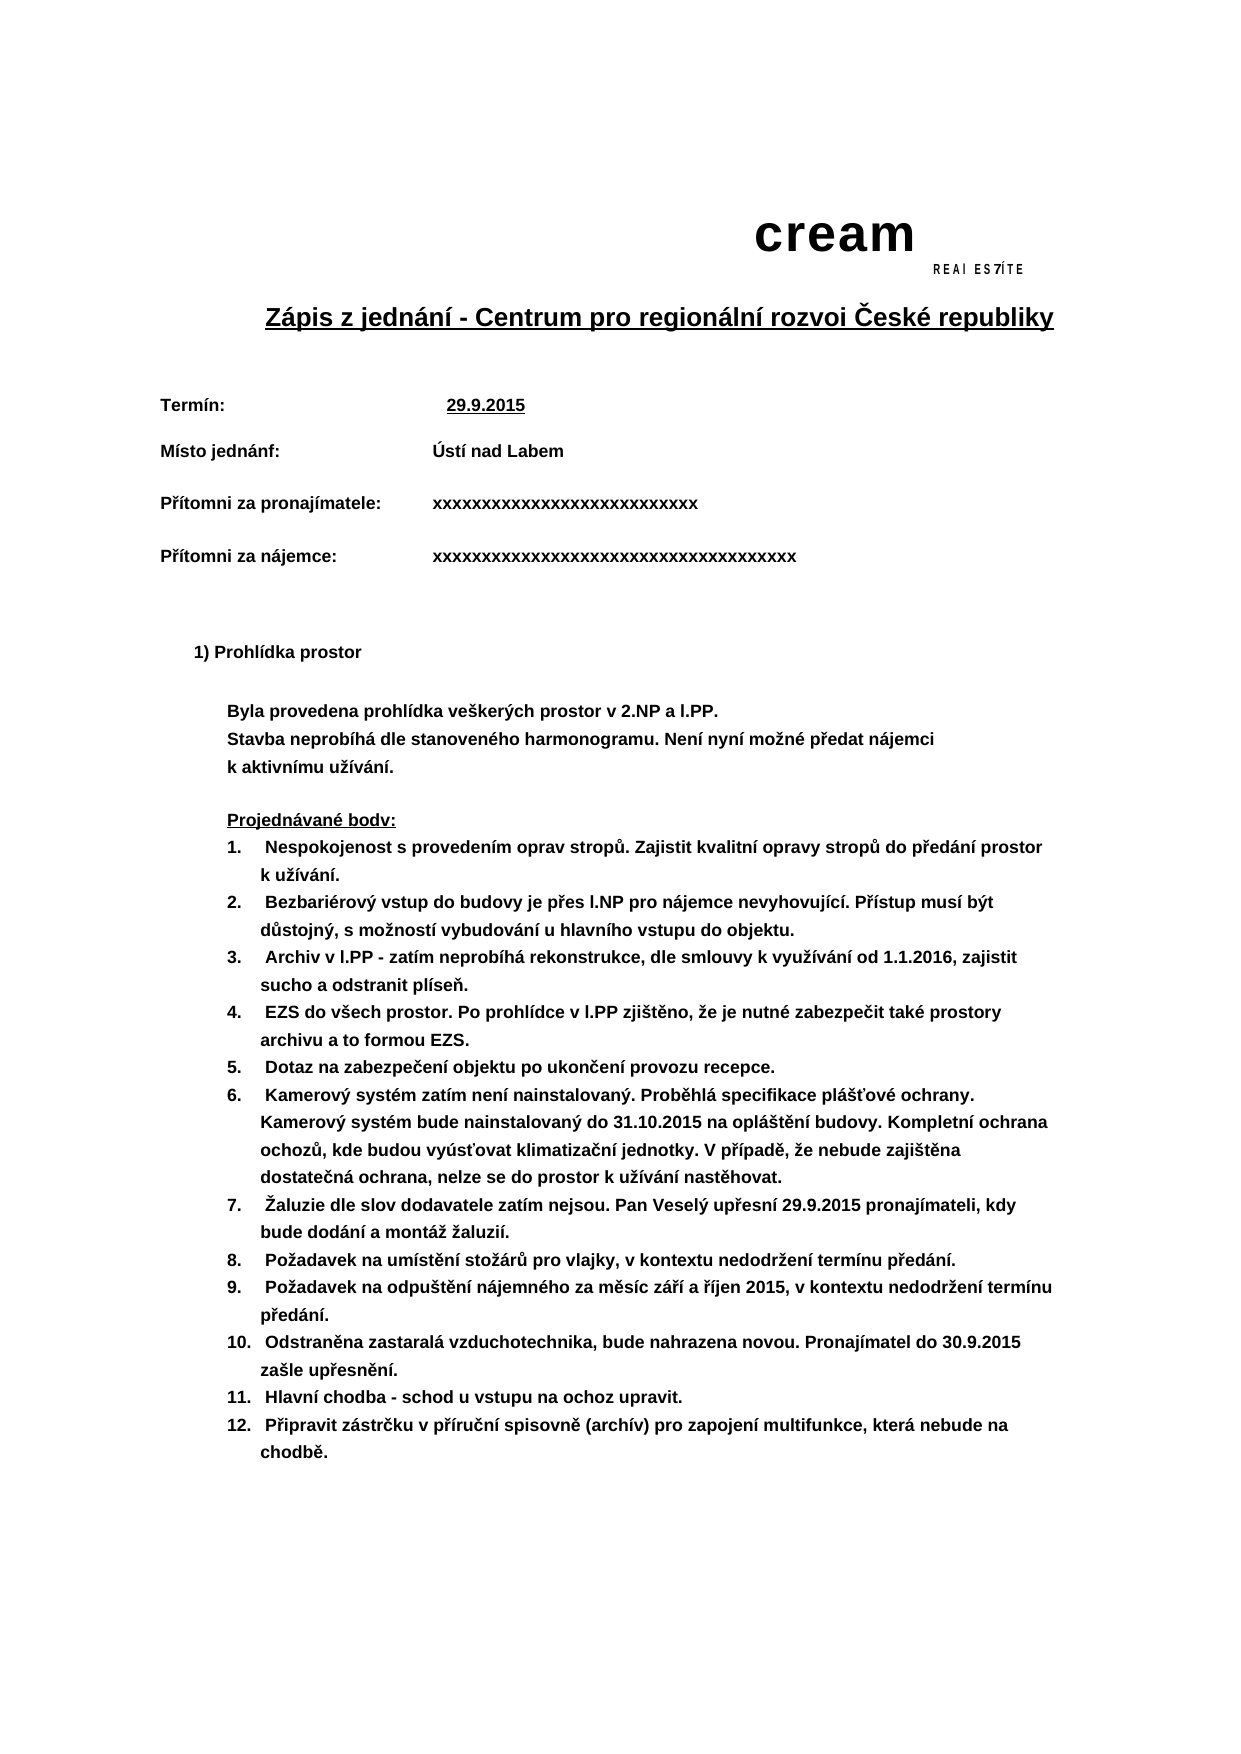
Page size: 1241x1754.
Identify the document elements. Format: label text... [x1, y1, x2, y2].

text k aktivnímu užívání. [227, 751, 1087, 779]
text Přítomni za pronajímatele: xxxxxxxxxxxxxxxxxxxxxxxxxxx [160, 467, 1087, 520]
list Hlavní chodba - schod u vstupu na ochoz upravit. [227, 1382, 1087, 1409]
list Připravit zástrčku v příruční spisovně (archív) pro zapojení multifunkce, která nebude na chodbě. [227, 1409, 1054, 1464]
list Požadavek na umístění stožárů pro vlajky, v kontextu nedodržení termínu předání. [227, 1244, 1087, 1272]
text Byla provedena prohlídka veškerých prostor v 2.NP a l.PP. [227, 694, 1087, 723]
text Zápis z jednání - Centrum pro regionální rozvoi České republiky [160, 306, 1054, 332]
text Přítomni za nájemce: xxxxxxxxxxxxxxxxxxxxxxxxxxxxxxxxxxxxx [160, 520, 1087, 572]
list Požadavek na odpuštění nájemného za měsíc září a říjen 2015, v kontextu nedodržení termínu předání. [227, 1272, 1054, 1327]
list Nespokojenost s provedením oprav stropů. Zajistit kvalitní opravy stropů do předání prostor k užívání. [227, 832, 1054, 887]
text Místo jednánf: Ústí nad Labem [160, 415, 1087, 467]
text Termín: 29.9.2015 [160, 397, 1087, 415]
list EZS do všech prostor. Po prohlídce v l.PP zjištěno, že je nutné zabezpečit také prostory archivu a to formou EZS. [227, 997, 1054, 1052]
list Dotaz na zabezpečení objektu po ukončení provozu recepce. [227, 1052, 1087, 1079]
text cream [754, 210, 1087, 262]
list Odstraněna zastaralá vzduchotechnika, bude nahrazena novou. Pronajímatel do 30.9.2015 zašle upřesnění. [227, 1327, 1054, 1382]
text 1) Prohlídka prostor [193, 644, 1087, 662]
list Bezbariérový vstup do budovy je přes l.NP pro nájemce nevyhovující. Přístup musí být důstojný, s možností vybudování u hlavního vstupu do objektu. [227, 887, 1054, 942]
list Archiv v l.PP - zatím neprobíhá rekonstrukce, dle smlouvy k využívání od 1.1.2016, zajistit sucho a odstranit plíseň. [227, 942, 1054, 997]
list Kamerový systém zatím není nainstalovaný. Proběhlá specifikace plášťové ochrany. Kamerový systém bude nainstalovaný do 31.10.2015 na opláštění budovy. Kompletní ochrana ochozů, kde budou vyúsťovat klimatizační jednotky. V případě, že nebude zajištěna dostatečná ochrana, nelze se do prostor k užívání nastěhovat. [227, 1079, 1054, 1189]
text Stavba neprobíhá dle stanoveného harmonogramu. Není nyní možné předat nájemci [227, 723, 1087, 751]
text Projednávané bodv: [227, 804, 1087, 832]
list Žaluzie dle slov dodavatele zatím nejsou. Pan Veselý upřesní 29.9.2015 pronajímateli, kdy bude dodání a montáž žaluzií. [227, 1189, 1054, 1244]
text REAl ES7ÍTE [933, 263, 1087, 278]
